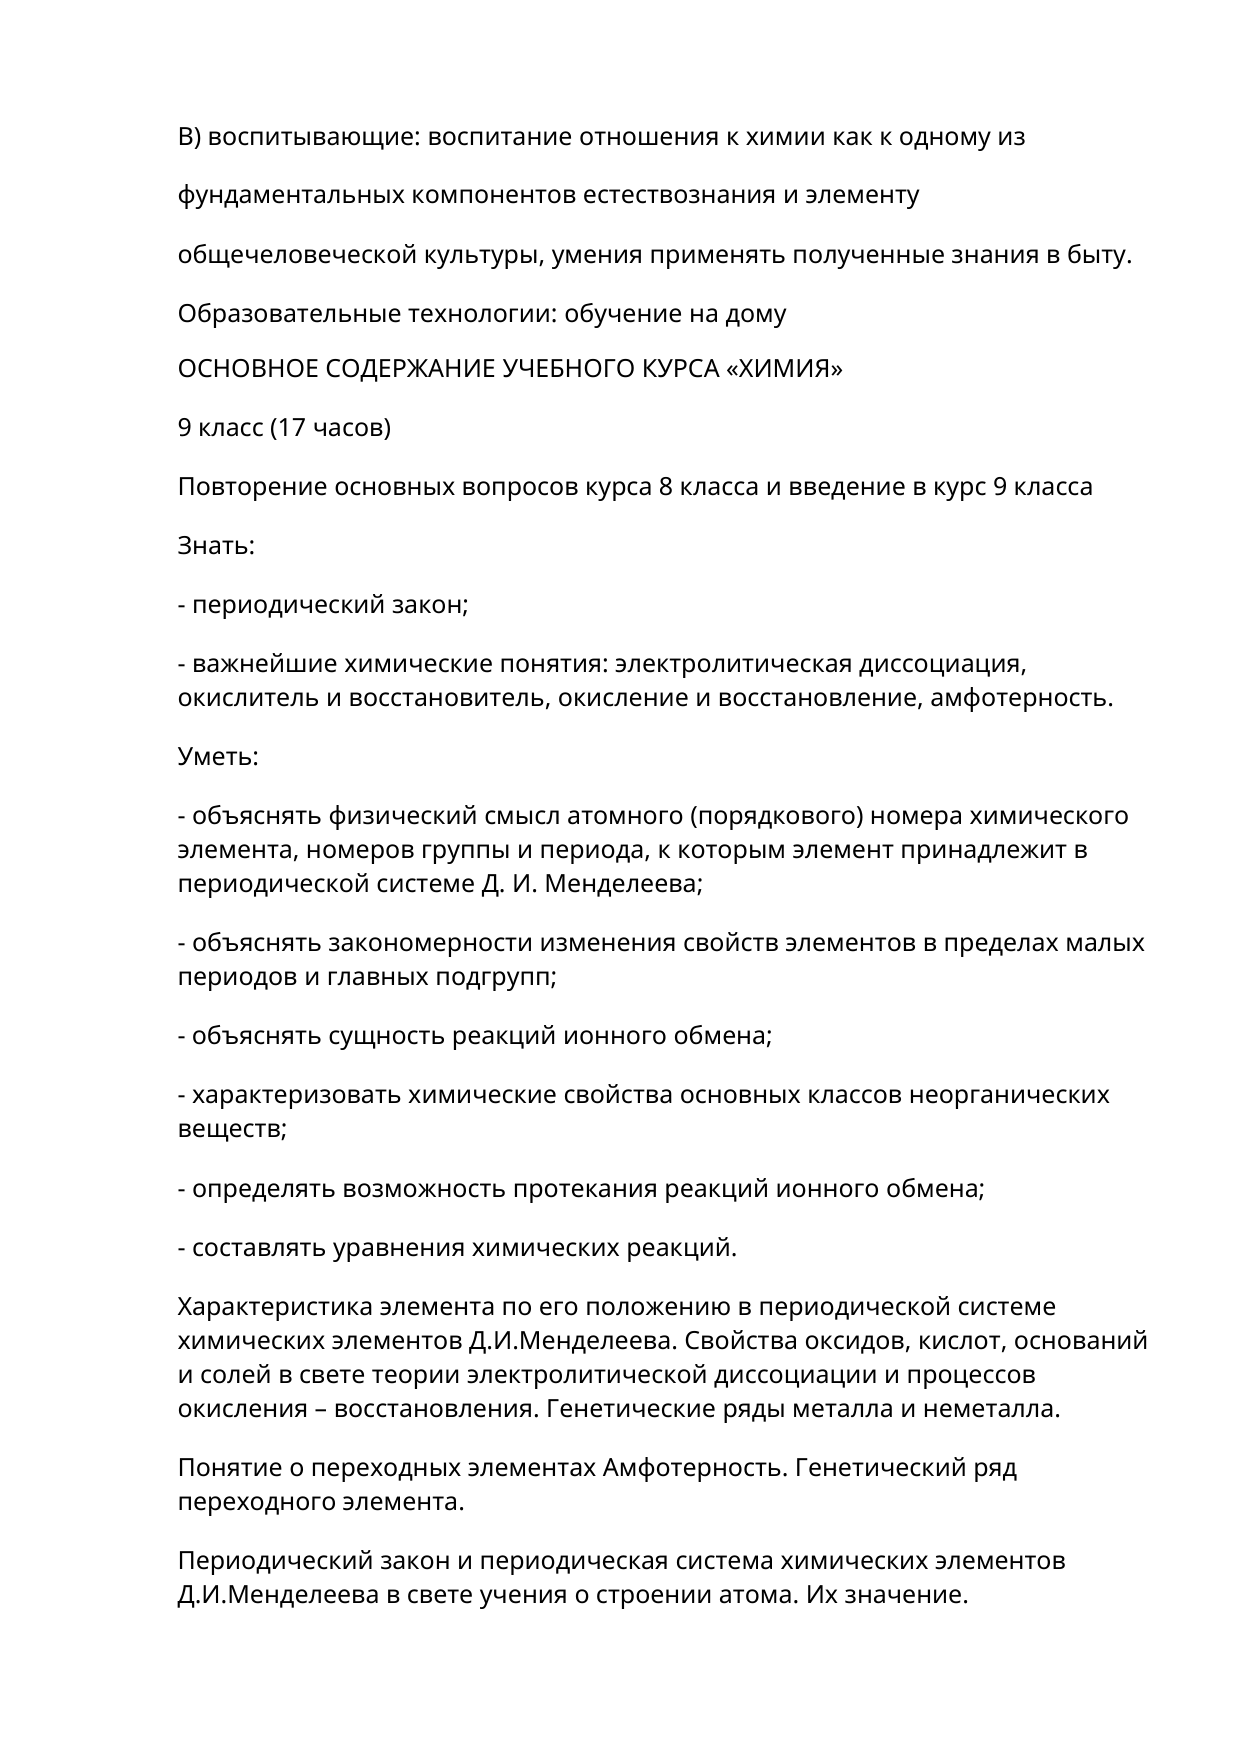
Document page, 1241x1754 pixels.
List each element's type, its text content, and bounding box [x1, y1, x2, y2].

text - объяснять сущность реакций ионного обмена; [177, 1018, 1152, 1052]
text Понятие о переходных элементах Амфотерность. Генетический ряд переходного элемента. [177, 1449, 1152, 1518]
text - периодический закон; [177, 586, 1152, 621]
text общечеловеческой культуры, умения применять полученные знания в быту. [177, 236, 1152, 270]
text Знать: [177, 527, 1152, 561]
text Характеристика элемента по его положению в периодической системе химических элементов Д.И.Менделеева. Свойства оксидов, кислот, оснований и солей в свете теории электролитической диссоциации и процессов окисления – восстановления. Генетические ряды металла и неметалла. [177, 1288, 1152, 1424]
text - составлять уравнения химических реакций. [177, 1229, 1152, 1263]
text Образовательные технологии: обучение на дому [177, 295, 1152, 329]
text - объяснять физический смысл атомного (порядкового) номера химического элемента, номеров группы и периода, к которым элемент принадлежит в периодической системе Д. И. Менделеева; [177, 798, 1152, 900]
text Периодический закон и периодическая система химических элементов Д.И.Менделеева в свете учения о строении атома. Их значение. [177, 1543, 1152, 1611]
text Повторение основных вопросов курса 8 класса и введение в курс 9 класса [177, 468, 1152, 502]
text - определять возможность протекания реакций ионного обмена; [177, 1170, 1152, 1204]
text - объяснять закономерности изменения свойств элементов в пределах малых периодов и главных подгрупп; [177, 925, 1152, 993]
text - важнейшие химические понятия: электролитическая диссоциация, окислитель и восстановитель, окисление и восстановление, амфотерность. [177, 646, 1152, 714]
text 9 класс (17 часов) [177, 409, 1152, 443]
text - характеризовать химические свойства основных классов неорганических веществ; [177, 1077, 1152, 1145]
text В) воспитывающие: воспитание отношения к химии как к одному из [177, 118, 1152, 152]
text Уметь: [177, 739, 1152, 773]
text ОСНОВНОЕ СОДЕРЖАНИЕ УЧЕБНОГО КУРСА «ХИМИЯ» [177, 350, 1152, 384]
text фундаментальных компонентов естествознания и элементу [177, 177, 1152, 211]
